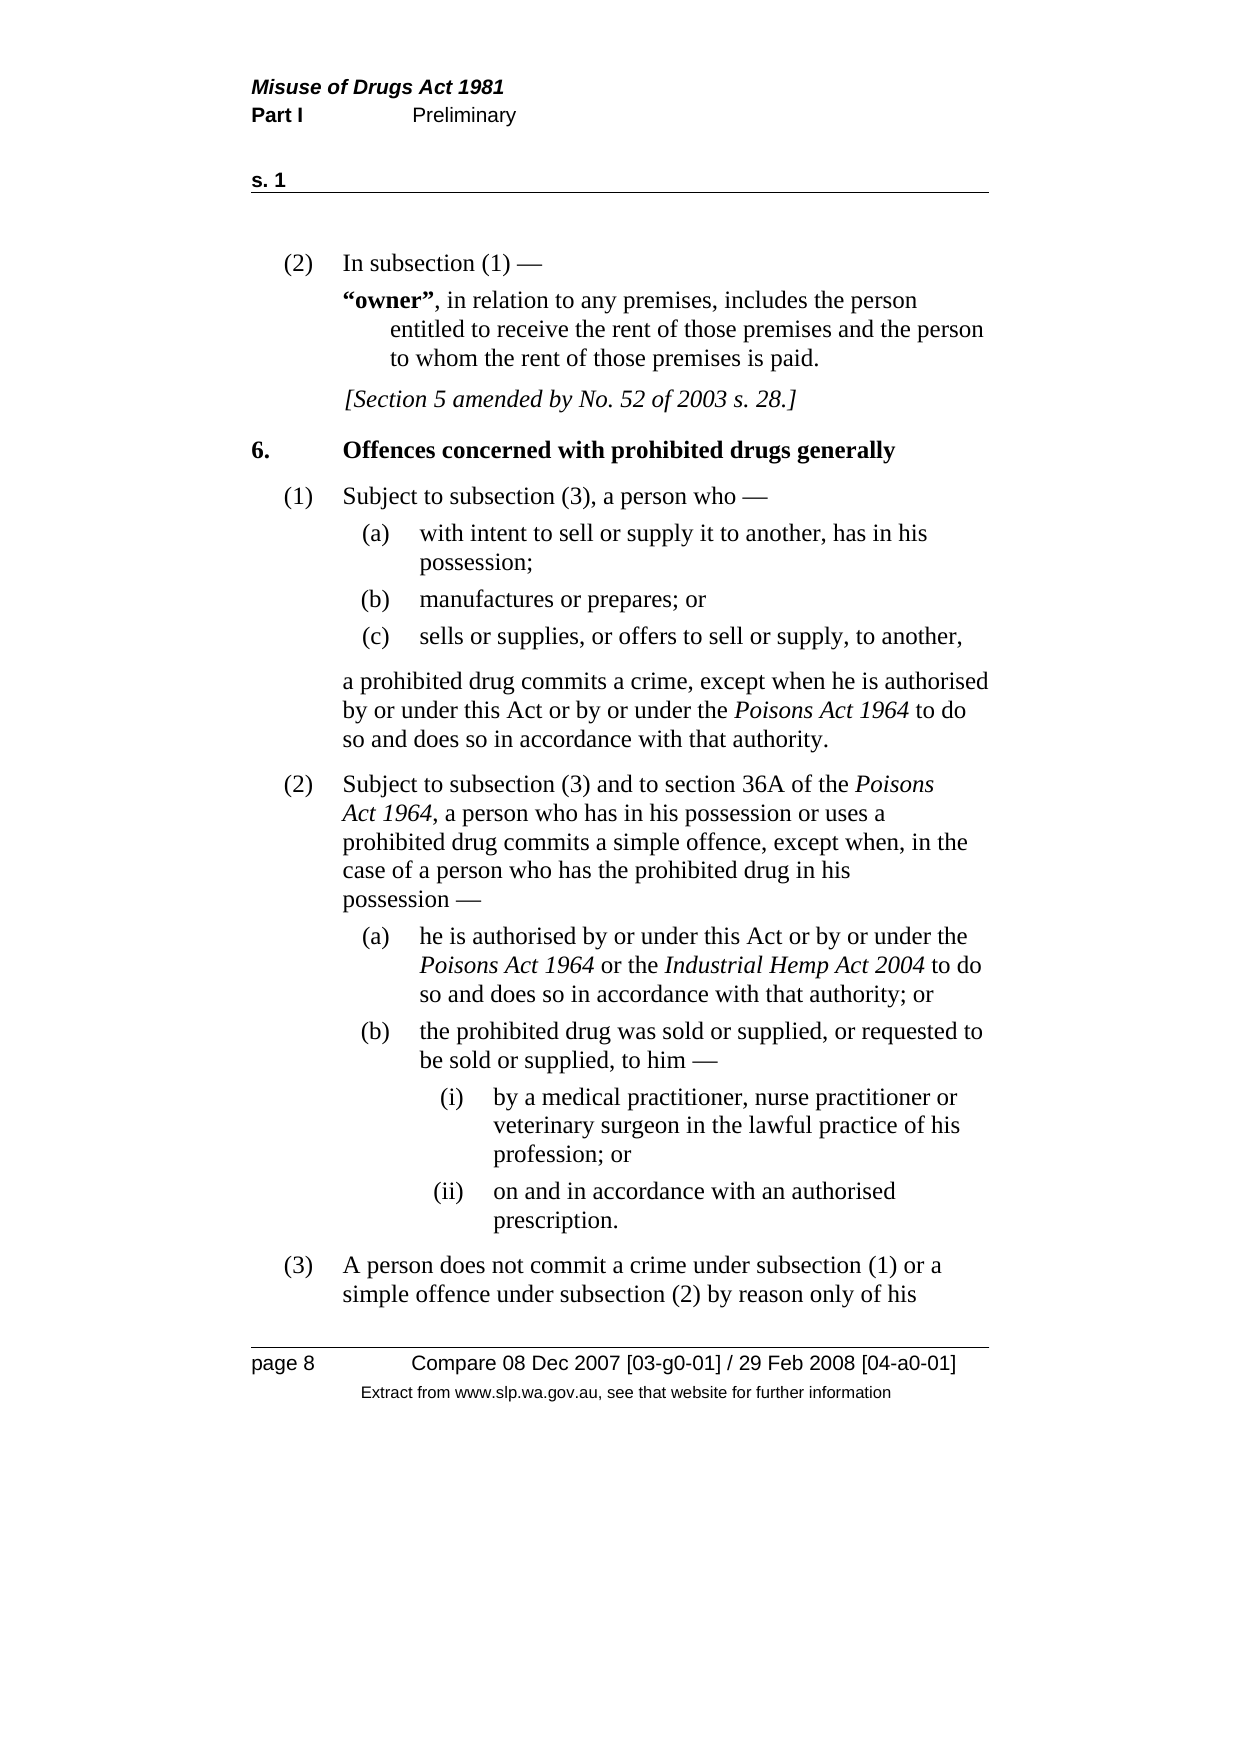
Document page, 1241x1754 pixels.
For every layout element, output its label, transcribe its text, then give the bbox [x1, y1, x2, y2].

text (2) Subject to subsection (3) and to section 36A of the Poisons Act 1964, a person who has in his possession or uses a prohibited drug commits a simple offence, except when, in the case of a person who has the prohibited drug in his possession — [251, 769, 989, 913]
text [251, 1251, 989, 1308]
text (a) he is authorised by or under this Act or by or under the Poisons Act 1964 or the Industrial Hemp Act 2004 to do so and does so in accordance with that authority; or [251, 921, 989, 1008]
text a prohibited drug commits a crime, except when he is authorised by or under this Act or by or under the Poisons Act 1964 to do so and does so in accordance with that authority. [251, 666, 989, 753]
text (2) In subsection (1) — [251, 248, 989, 277]
text (1) Subject to subsection (3), a person who — [251, 481, 989, 510]
text [Section 5 amended by No. 52 of 2003 s. 28.] [251, 384, 989, 413]
text (c) sells or supplies, or offers to sell or supply, to another, [251, 621, 989, 650]
subtitle 6. Offences concerned with prohibited drugs generally [251, 436, 989, 464]
text (b) manufactures or prepares; or [251, 584, 989, 613]
text (a) with intent to sell or supply it to another, has in his possession; [251, 518, 989, 576]
text “owner”, in relation to any premises, includes the person entitled to receive the rent of those premises and the person to whom the rent of those premises is paid. [251, 285, 989, 371]
text (b) the prohibited drug was sold or supplied, or requested to be sold or supplied, to him — [251, 1016, 989, 1073]
text (ii) on and in accordance with an authorised prescription. [251, 1176, 989, 1234]
text (i) by a medical practitioner, nurse practitioner or veterinary surgeon in the lawful practice of his profession; or [251, 1082, 989, 1168]
